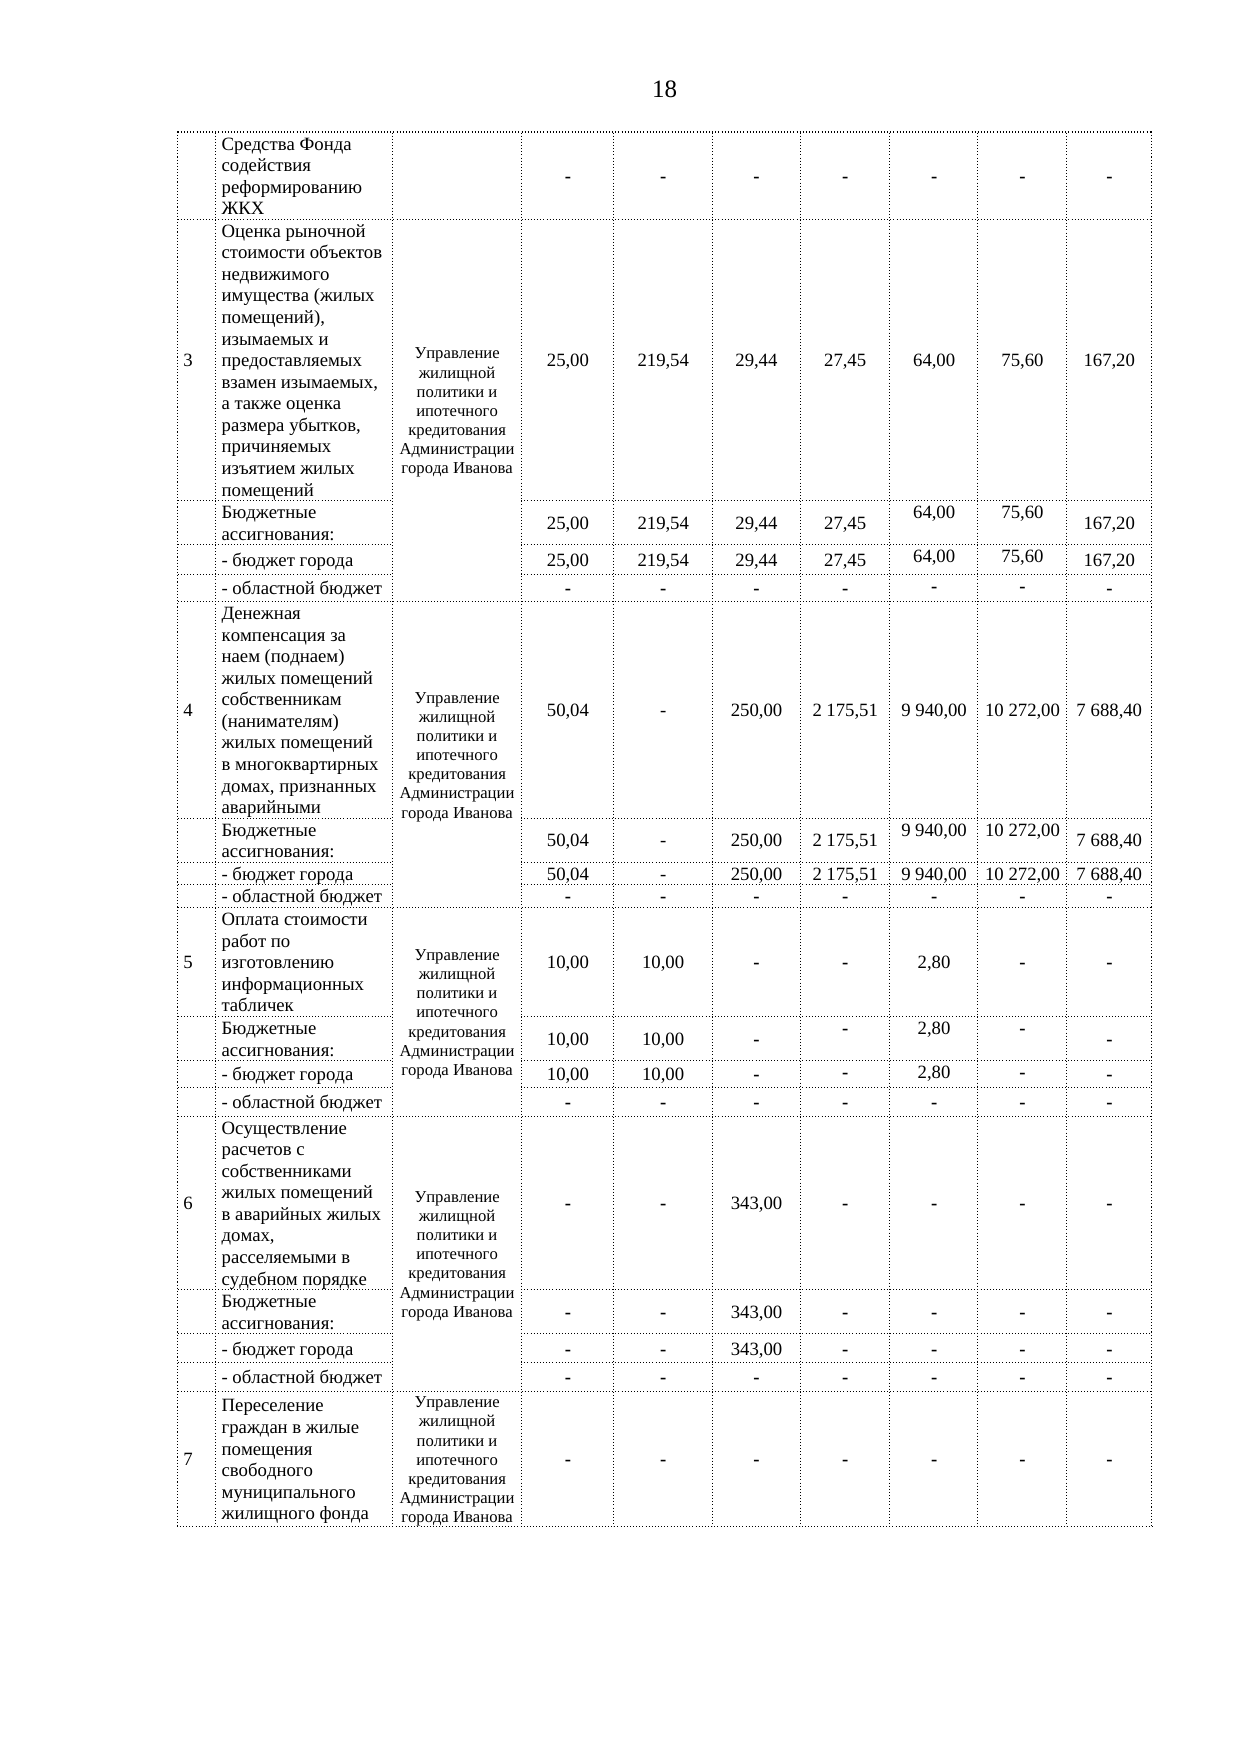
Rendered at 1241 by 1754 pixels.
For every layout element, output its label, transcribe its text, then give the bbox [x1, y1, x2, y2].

table_cell 167,20 [1066, 219, 1152, 500]
table_cell [177, 1289, 216, 1333]
table_cell [177, 1016, 216, 1060]
table_cell [177, 500, 216, 544]
table_cell - [614, 862, 712, 884]
table_cell 75,60 [978, 219, 1066, 500]
table_cell - областной бюджет [216, 884, 392, 907]
table_cell 2,80 [890, 1060, 978, 1087]
table_cell 29,44 [712, 219, 800, 500]
table_cell 7 688,40 [1066, 601, 1152, 818]
table_cell - [712, 1362, 800, 1391]
table_cell - [1066, 884, 1152, 907]
table_cell - [890, 1391, 978, 1526]
table_cell 27,45 [800, 544, 889, 574]
table_cell - бюджет города [216, 1060, 392, 1087]
table_cell Средства Фонда содействия реформированию ЖКХ [216, 131, 392, 219]
table_cell - [800, 131, 889, 219]
table_cell - [1066, 1060, 1152, 1087]
table_cell - [614, 1087, 712, 1116]
table_cell 10 272,00 [978, 601, 1066, 818]
table_cell - [712, 131, 800, 219]
table_cell Денежная компенсация за наем (поднаем) жилых помещений собственникам (нанимателям) жилых помещений в многоквартирных домах, признанных аварийными [216, 601, 392, 818]
table_cell - [890, 1087, 978, 1116]
table_cell 2,80 [890, 1016, 978, 1060]
table_cell 25,00 [522, 544, 613, 574]
table_cell - [522, 1087, 613, 1116]
table_cell 10,00 [522, 1060, 613, 1087]
table_cell 250,00 [712, 601, 800, 818]
table_cell [177, 884, 216, 907]
table_cell - [614, 574, 712, 601]
table_cell [177, 1333, 216, 1362]
table_cell - [712, 574, 800, 601]
table_cell 25,00 [522, 219, 613, 500]
table_cell 75,60 [978, 544, 1066, 574]
table_cell - [614, 1333, 712, 1362]
table_cell 64,00 [890, 219, 978, 500]
table_cell - [890, 884, 978, 907]
table_cell 10 272,00 [978, 862, 1066, 884]
table_cell - [1066, 907, 1152, 1016]
table_cell [177, 1087, 216, 1116]
table_cell 10 272,00 [978, 818, 1066, 862]
table_cell - [978, 1333, 1066, 1362]
table_cell - [614, 818, 712, 862]
table_cell - [614, 131, 712, 219]
table_cell 5 [177, 907, 216, 1016]
table_cell - [712, 1060, 800, 1087]
table_cell - [890, 574, 978, 601]
table_cell Управление жилищной политики и ипотечного кредитования Администрации города Иванова [392, 601, 522, 907]
table_cell 27,45 [800, 219, 889, 500]
table_cell - [978, 1087, 1066, 1116]
table_cell - [800, 1289, 889, 1333]
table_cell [392, 1391, 522, 1526]
table_cell 250,00 [712, 818, 800, 862]
table_cell - [978, 884, 1066, 907]
table_cell - [890, 131, 978, 219]
table_cell - [1066, 1333, 1152, 1362]
table_cell - [978, 1391, 1066, 1526]
table_cell Бюджетные ассигнования: [216, 1016, 392, 1060]
table_cell - [1066, 1116, 1152, 1289]
table_cell - [800, 1333, 889, 1362]
table_cell - [522, 574, 613, 601]
table_cell 9 940,00 [890, 601, 978, 818]
table_cell - [800, 1116, 889, 1289]
table_cell 7 [177, 1391, 216, 1526]
table_cell 4 [177, 601, 216, 818]
table_cell - [800, 907, 889, 1016]
table_cell - [978, 1016, 1066, 1060]
table_cell 50,04 [522, 601, 613, 818]
table_cell - [978, 131, 1066, 219]
table_cell [177, 1060, 216, 1087]
table_cell [177, 574, 216, 601]
table_cell 2 175,51 [800, 601, 889, 818]
table_cell 9 940,00 [890, 818, 978, 862]
table_cell - [522, 1116, 613, 1289]
table_cell 2 175,51 [800, 818, 889, 862]
table_cell - областной бюджет [216, 1087, 392, 1116]
table_cell 10,00 [614, 1060, 712, 1087]
table_cell 343,00 [712, 1116, 800, 1289]
table_cell - [1066, 574, 1152, 601]
table_cell 25,00 [522, 500, 613, 544]
table_cell - [890, 1362, 978, 1391]
table_cell 219,54 [614, 544, 712, 574]
table_cell 64,00 [890, 544, 978, 574]
table_cell 219,54 [614, 219, 712, 500]
table_cell 7 688,40 [1066, 818, 1152, 862]
table_cell - [978, 1116, 1066, 1289]
table_cell - [614, 1289, 712, 1333]
table_cell - [978, 1289, 1066, 1333]
table_cell 10,00 [614, 1016, 712, 1060]
table_cell 50,04 [522, 818, 613, 862]
table_cell - [712, 884, 800, 907]
table_cell 250,00 [712, 862, 800, 884]
table_cell 10,00 [522, 1016, 613, 1060]
table_cell Управление жилищной политики и ипотечного кредитования Администрации города Иванова [392, 1116, 522, 1391]
table_cell - [522, 131, 613, 219]
table_cell Бюджетные ассигнования: [216, 818, 392, 862]
table_cell - [712, 1087, 800, 1116]
table_cell Оплата стоимости работ по изготовлению информационных табличек [216, 907, 392, 1016]
table_cell 29,44 [712, 500, 800, 544]
table_cell - [614, 884, 712, 907]
table_cell - [800, 1087, 889, 1116]
table_cell 343,00 [712, 1289, 800, 1333]
table_cell 75,60 [978, 500, 1066, 544]
table_cell - [614, 601, 712, 818]
table_cell [177, 862, 216, 884]
table_cell Бюджетные ассигнования: [216, 1289, 392, 1333]
table_cell 10,00 [522, 907, 613, 1016]
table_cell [392, 219, 522, 601]
table_cell - [800, 1362, 889, 1391]
table_cell 7 688,40 [1066, 862, 1152, 884]
table_cell - [712, 1391, 800, 1526]
table_cell - [614, 1391, 712, 1526]
table_cell - [890, 1289, 978, 1333]
table_cell - [522, 1333, 613, 1362]
table_cell - [1066, 131, 1152, 219]
table_cell 29,44 [712, 544, 800, 574]
table_cell - областной бюджет [216, 1362, 392, 1391]
table_cell Оценка рыночной стоимости объектов недвижимого имущества (жилых помещений), изымаемых и предоставляемых взамен изымаемых, а также оценка размера убытков, причиняемых изъятием жилых помещений [216, 219, 392, 500]
table_cell Осуществление расчетов с собственниками жилых помещений в аварийных жилых домах, расселяемыми в судебном порядке [216, 1116, 392, 1289]
table_cell - бюджет города [216, 1333, 392, 1362]
table_cell - [614, 1362, 712, 1391]
table_cell 167,20 [1066, 544, 1152, 574]
table_cell - [1066, 1362, 1152, 1391]
table_cell - [800, 1060, 889, 1087]
table_cell 219,54 [614, 500, 712, 544]
table_cell - [1066, 1016, 1152, 1060]
table_cell - [978, 1362, 1066, 1391]
table_cell - [800, 1391, 889, 1526]
table_cell 167,20 [1066, 500, 1152, 544]
table_cell - [712, 907, 800, 1016]
table_cell 2 175,51 [800, 862, 889, 884]
table_cell 27,45 [800, 500, 889, 544]
table_cell - [712, 1016, 800, 1060]
table_cell 10,00 [614, 907, 712, 1016]
table_cell - [1066, 1289, 1152, 1333]
table_cell 6 [177, 1116, 216, 1289]
table_cell [177, 131, 216, 219]
table_cell - бюджет города [216, 544, 392, 574]
table_cell - [614, 1116, 712, 1289]
table_cell 9 940,00 [890, 862, 978, 884]
table_cell - [522, 1289, 613, 1333]
table_cell 64,00 [890, 500, 978, 544]
table_cell - [978, 1060, 1066, 1087]
table_cell [177, 1362, 216, 1391]
table_cell - [522, 1391, 613, 1526]
table_cell [177, 818, 216, 862]
table_cell - областной бюджет [216, 574, 392, 601]
table_cell - [522, 1362, 613, 1391]
table_cell - [800, 1016, 889, 1060]
table_cell 3 [177, 219, 216, 500]
table_cell Управление жилищной политики и ипотечного кредитования Администрации города Иванова [392, 907, 522, 1116]
table_cell - бюджет города [216, 862, 392, 884]
table_cell - [1066, 1087, 1152, 1116]
table_cell - [890, 1116, 978, 1289]
table_cell 2,80 [890, 907, 978, 1016]
table_cell 50,04 [522, 862, 613, 884]
table_cell - [890, 1333, 978, 1362]
table_cell - [1066, 1391, 1152, 1526]
table_cell Бюджетные ассигнования: [216, 500, 392, 544]
table_cell [177, 544, 216, 574]
table_cell Переселение граждан в жилые помещения свободного муниципального жилищного фонда [216, 1391, 392, 1526]
table_cell - [800, 884, 889, 907]
table_cell 343,00 [712, 1333, 800, 1362]
table_cell - [800, 574, 889, 601]
table_cell - [978, 907, 1066, 1016]
table_cell - [978, 574, 1066, 601]
table_cell - [522, 884, 613, 907]
